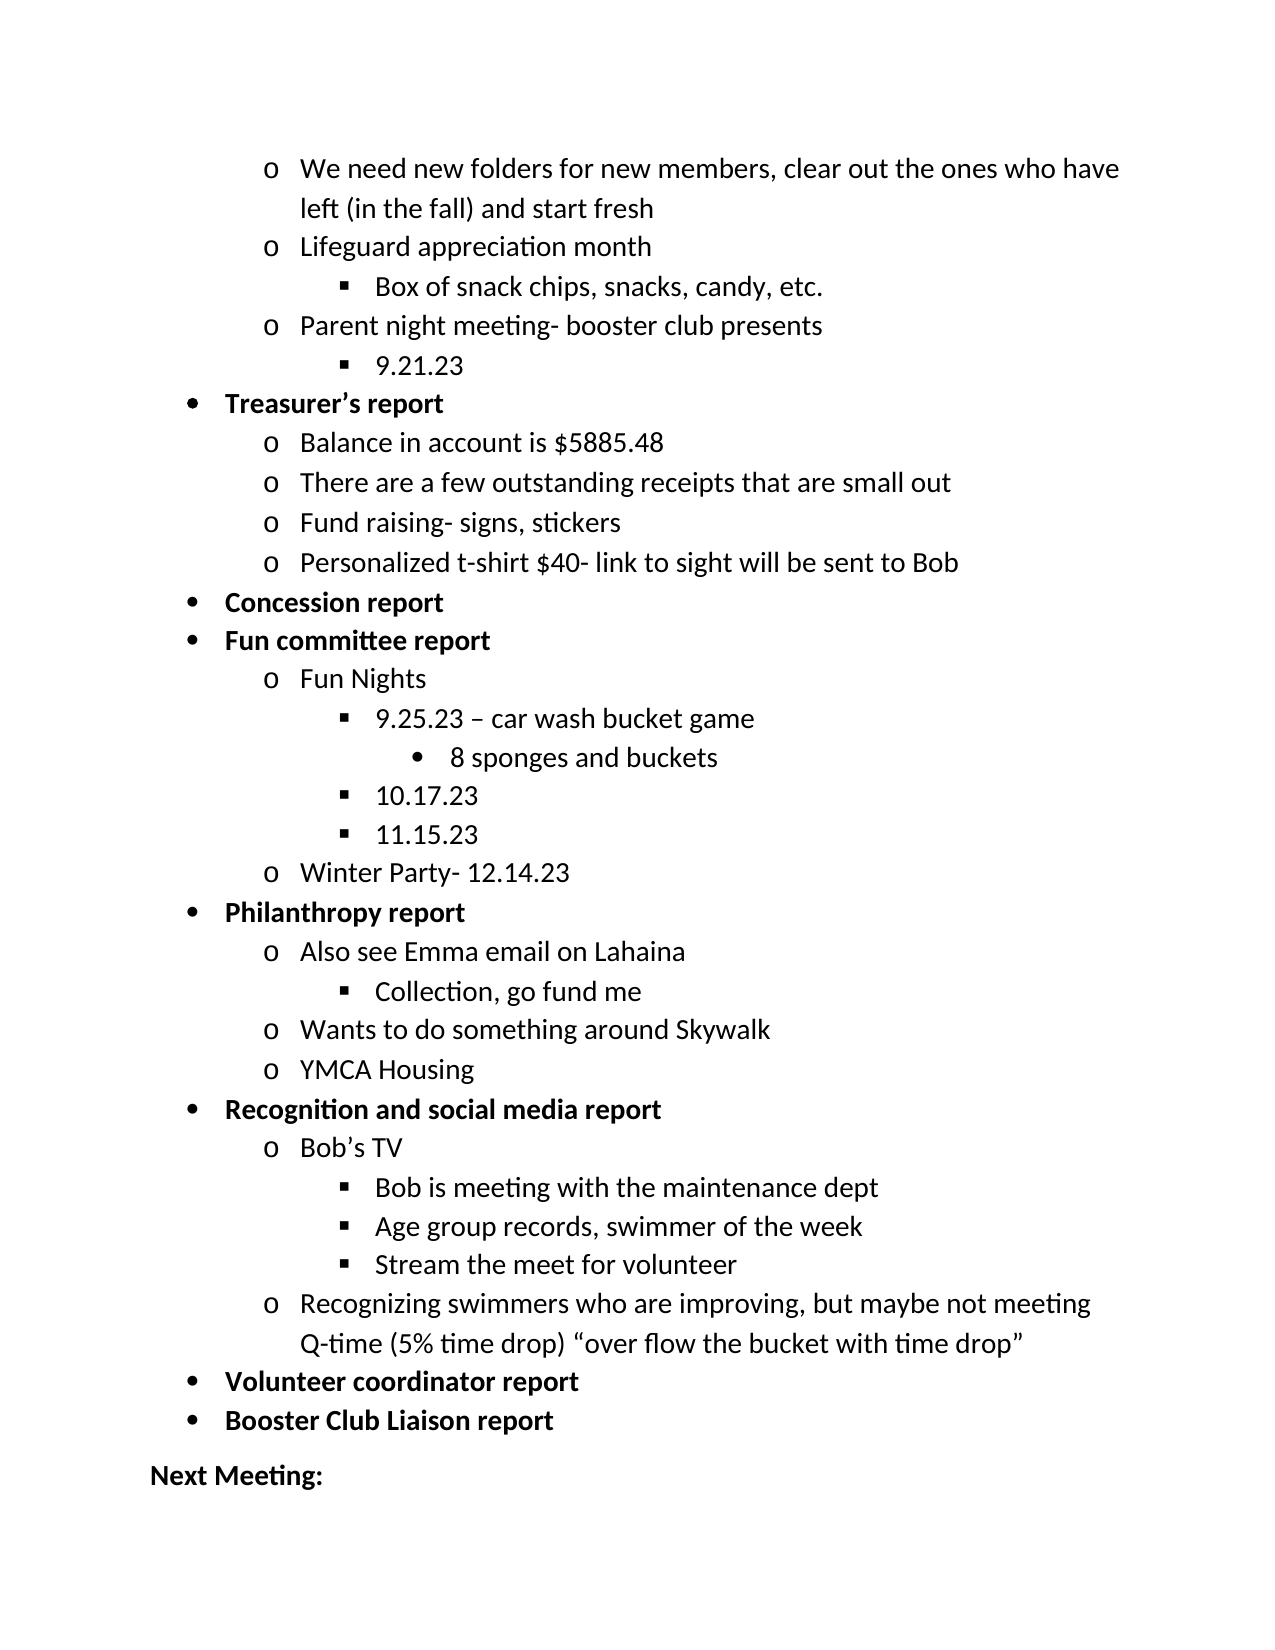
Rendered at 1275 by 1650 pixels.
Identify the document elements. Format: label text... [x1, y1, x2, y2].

list Wants to do something around Skywalk [262, 1011, 1125, 1048]
list Fund raising- signs, stickers [262, 504, 1125, 541]
list Recognizing swimmers who are improving, but maybe not meeting Q-time (5% time drop) “over flow the bucket with time drop” [262, 1285, 1125, 1360]
list Balance in account is $5885.48 [262, 424, 1125, 461]
list 9.25.23 – car wash bucket game [337, 701, 1125, 736]
list Box of snack chips, snacks, candy, etc. [337, 268, 1125, 304]
list YMCA Housing [262, 1051, 1125, 1088]
list Philanthropy report [187, 894, 1125, 930]
list Fun committee report [187, 622, 1125, 658]
list Volunteer coordinator report [187, 1363, 1125, 1399]
list Lifeguard appreciation month [262, 228, 1125, 265]
list Stream the meet for volunteer [337, 1246, 1125, 1282]
list Booster Club Liaison report [187, 1402, 1125, 1437]
list Treasurer’s report [187, 385, 1125, 421]
list Concession report [187, 584, 1125, 619]
list 8 sponges and buckets [412, 739, 1125, 774]
list Personalized t-shirt $40- link to sight will be sent to Bob [262, 544, 1125, 581]
list Fun Nights [262, 661, 1125, 698]
list Age group records, swimmer of the week [337, 1208, 1125, 1244]
text Next Meeting: [150, 1457, 1125, 1492]
list Winter Party- 12.14.23 [262, 854, 1125, 891]
list Also see Emma email on Lahaina [262, 933, 1125, 970]
list 9.21.23 [337, 347, 1125, 382]
list 10.17.23 [337, 777, 1125, 813]
list Bob’s TV [262, 1129, 1125, 1167]
list Collection, go fund me [337, 973, 1125, 1008]
list 11.15.23 [337, 816, 1125, 851]
list Recognition and social media report [187, 1091, 1125, 1127]
list We need new folders for new members, clear out the ones who have left (in the fall) and start fresh [262, 150, 1125, 226]
list There are a few outstanding receipts that are small out [262, 464, 1125, 501]
list Parent night meeting- booster club presents [262, 307, 1125, 344]
list Bob is meeting with the maintenance dept [337, 1169, 1125, 1205]
